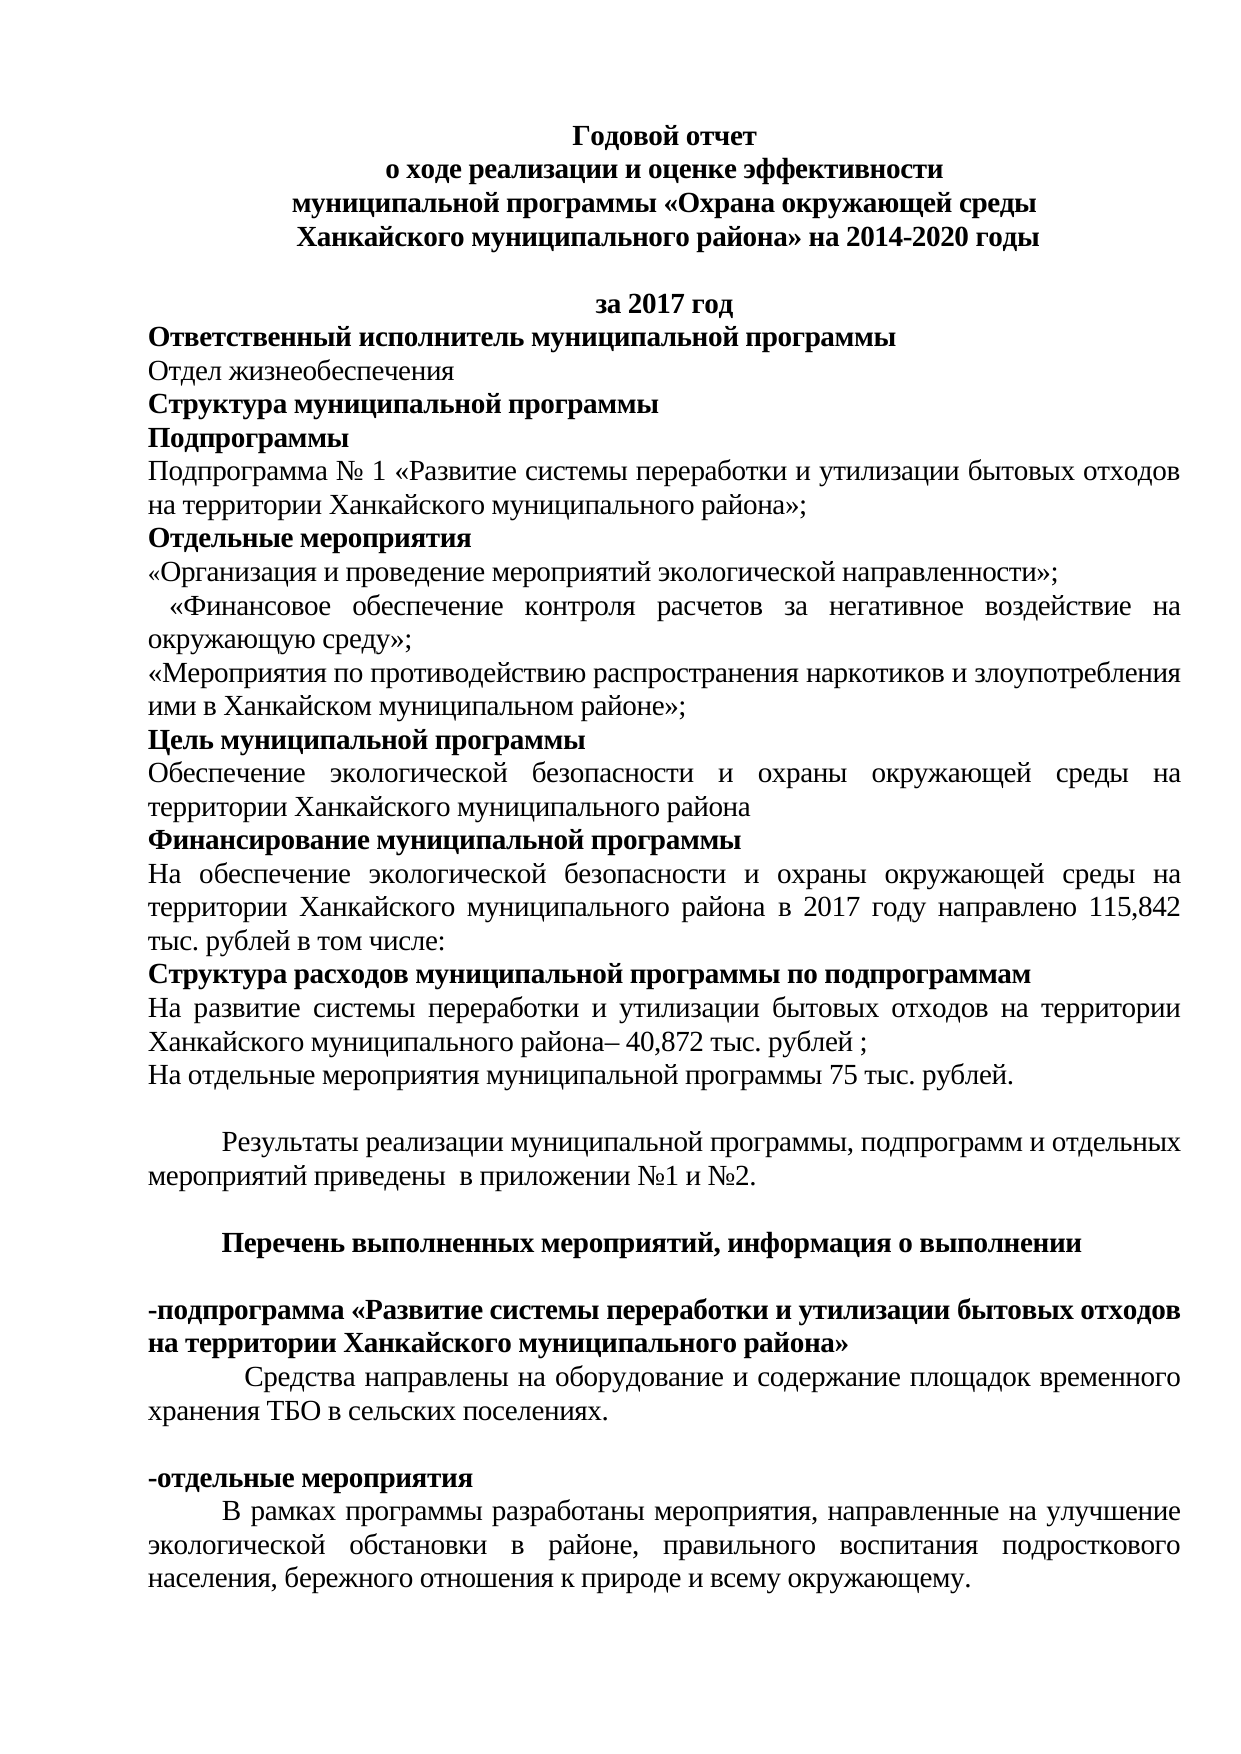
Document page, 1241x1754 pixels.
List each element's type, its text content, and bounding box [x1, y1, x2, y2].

text Обеспечение экологической безопасности и охраны окружающей среды на территории Ханкайского муниципального района [148, 755, 1181, 822]
text муниципальной программы «Охрана окружающей среды [148, 185, 1181, 219]
text В рамках программы разработаны мероприятия, направленные на улучшение экологической обстановки в районе, правильного воспитания подросткового населения, бережного отношения к природе и всему окружающему. [148, 1493, 1181, 1594]
text за 2017 год [148, 286, 1181, 319]
text На развитие системы переработки и утилизации бытовых отходов на территории Ханкайского муниципального района– 40,872 тыс. рублей ; [148, 990, 1181, 1057]
text На обеспечение экологической безопасности и охраны окружающей среды на территории Ханкайского муниципального района в 2017 году направлено 115,842 тыс. рублей в том числе: [148, 856, 1181, 957]
text «Финансовое обеспечение контроля расчетов за негативное воздействие на окружающую среду»; [148, 588, 1181, 655]
text -отдельные мероприятия [148, 1460, 1181, 1493]
text Подпрограмма № 1 «Развитие системы переработки и утилизации бытовых отходов на территории Ханкайского муниципального района»; [148, 453, 1181, 521]
text Средства направлены на оборудование и содержание площадок временного хранения ТБО в сельских поселениях. [148, 1359, 1181, 1426]
text Финансирование муниципальной программы [148, 822, 1181, 856]
text Структура муниципальной программы [148, 386, 1181, 420]
text «Организация и проведение мероприятий экологической направленности»; [148, 554, 1181, 588]
text Структура расходов муниципальной программы по подпрограммам [148, 957, 1181, 990]
text Подпрограммы [148, 420, 1181, 453]
text Перечень выполненных мероприятий, информация о выполнении [148, 1225, 1181, 1258]
text Ответственный исполнитель муниципальной программы [148, 319, 1181, 353]
text о ходе реализации и оценке эффективности [148, 152, 1181, 185]
text -подпрограмма «Развитие системы переработки и утилизации бытовых отходов на территории Ханкайского муниципального района» [148, 1292, 1181, 1359]
text На отдельные мероприятия муниципальной программы 75 тыс. рублей. [148, 1057, 1181, 1091]
text Ханкайского муниципального района» на 2014-2020 годы [148, 219, 1181, 252]
text Результаты реализации муниципальной программы, подпрограмм и отдельных мероприятий приведены в приложении №1 и №2. [148, 1124, 1181, 1191]
text Цель муниципальной программы [148, 722, 1181, 755]
text Отдельные мероприятия [148, 521, 1181, 554]
text Отдел жизнеобеспечения [148, 353, 1181, 386]
text Годовой отчет [148, 118, 1181, 152]
text «Мероприятия по противодействию распространения наркотиков и злоупотребления ими в Ханкайском муниципальном районе»; [148, 655, 1181, 722]
